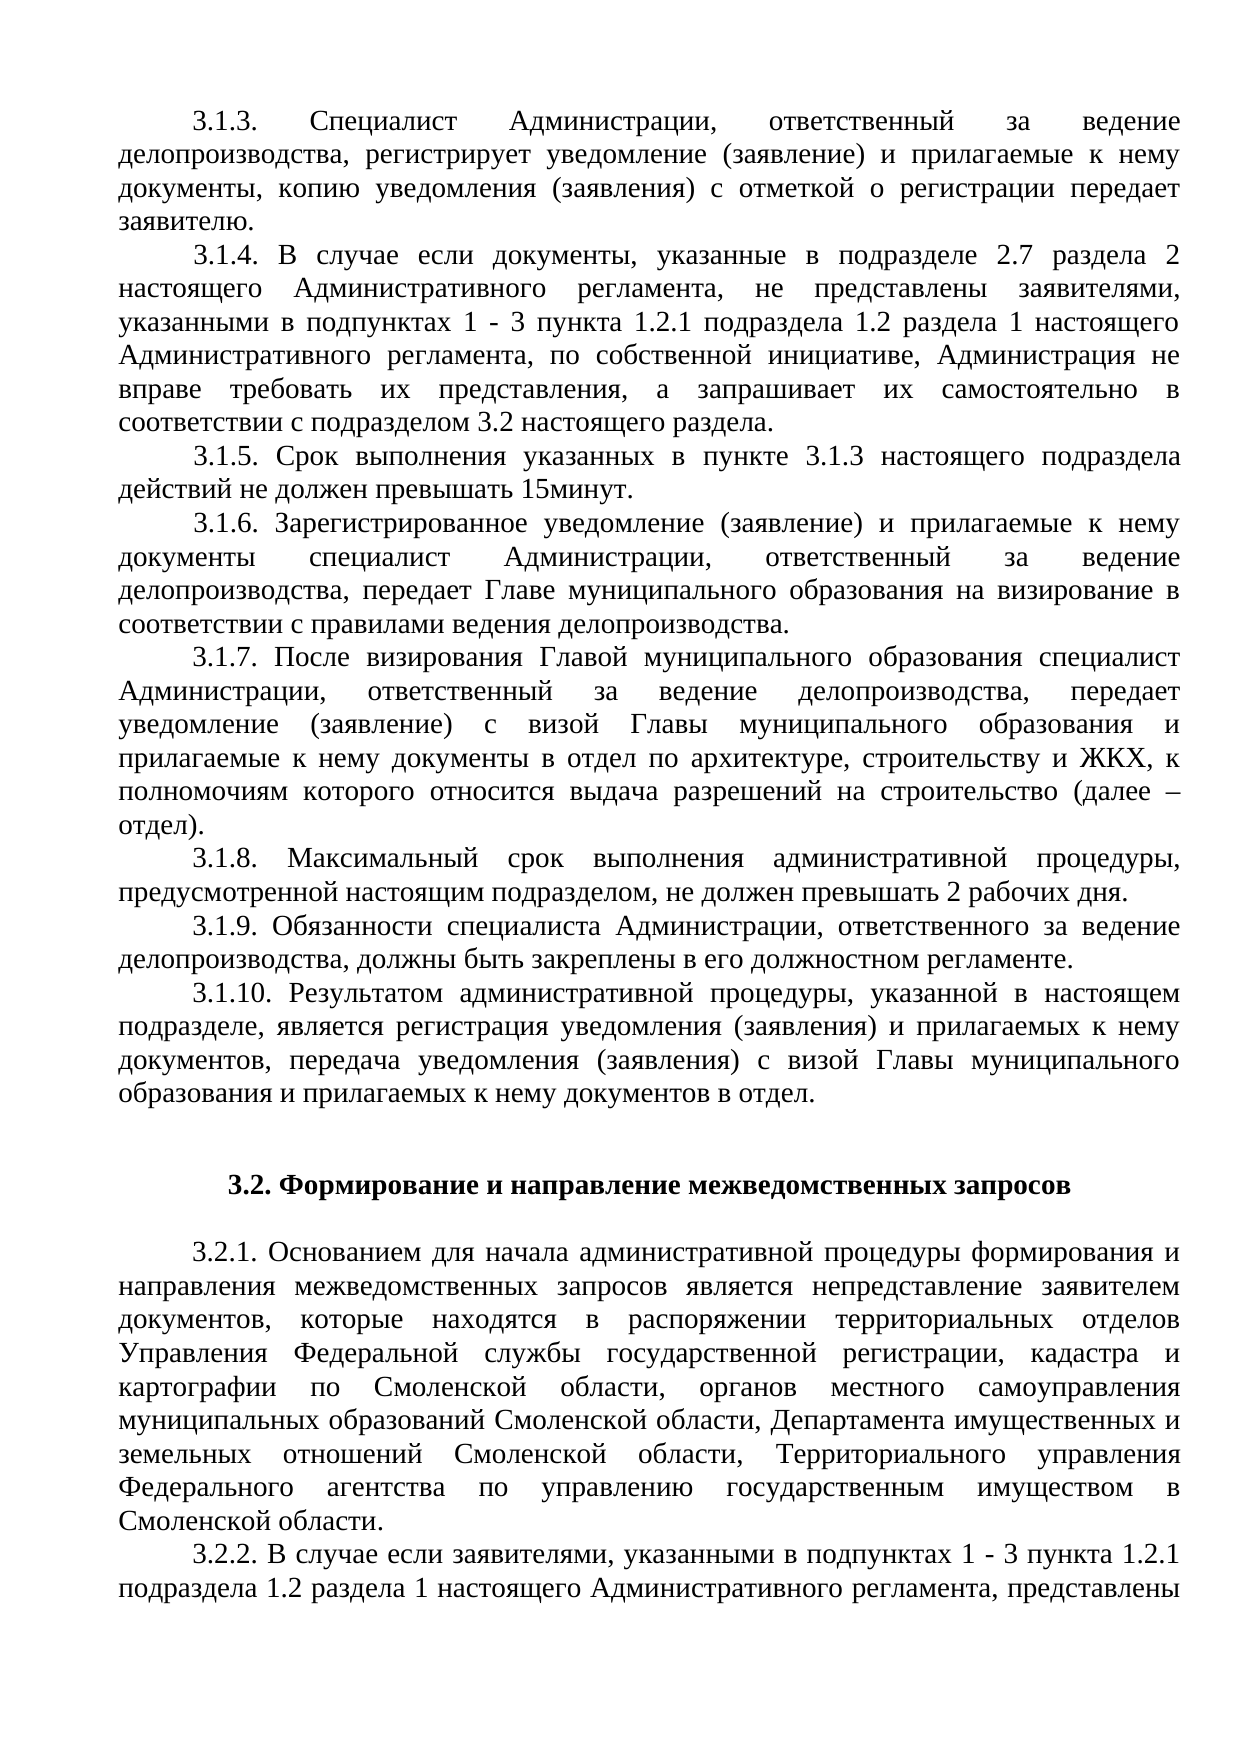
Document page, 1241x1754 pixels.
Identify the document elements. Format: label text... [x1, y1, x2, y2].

text 3.1.4. В случае если документы, указанные в подразделе 2.7 раздела 2 настоящего Административного регламента, не представлены заявителями, указанными в подпунктах 1 - 3 пункта 1.2.1 подраздела 1.2 раздела 1 настоящего Административного регламента, по собственной инициативе, Администрация не вправе требовать их представления, а запрашивает их самостоятельно в соответствии с подразделом 3.2 настоящего раздела. [118, 237, 1181, 438]
text 3.1.10. Результатом административной процедуры, указанной в настоящем подразделе, является регистрация уведомления (заявления) и прилагаемых к нему документов, передача уведомления (заявления) с визой Главы муниципального образования и прилагаемых к нему документов в отдел. [118, 975, 1181, 1109]
text 3.1.6. Зарегистрированное уведомление (заявление) и прилагаемые к нему документы специалист Администрации, ответственный за ведение делопроизводства, передает Главе муниципального образования на визирование в соответствии с правилами ведения делопроизводства. [118, 505, 1181, 639]
text 3.2.1. Основанием для начала административной процедуры формирования и направления межведомственных запросов является непредставление заявителем документов, которые находятся в распоряжении территориальных отделов Управления Федеральной службы государственной регистрации, кадастра и картографии по Смоленской области, органов местного самоуправления муниципальных образований Смоленской области, Департамента имущественных и земельных отношений Смоленской области, Территориального управления Федерального агентства по управлению государственным имуществом в Смоленской области. [118, 1234, 1181, 1536]
text 3.1.5. Срок выполнения указанных в пункте 3.1.3 настоящего подраздела действий не должен превышать 15минут. [118, 438, 1181, 505]
text 3.1.3. Специалист Администрации, ответственный за ведение делопроизводства, регистрирует уведомление (заявление) и прилагаемые к нему документы, копию уведомления (заявления) с отметкой о регистрации передает заявителю. [118, 103, 1181, 237]
text 3.2. Формирование и направление межведомственных запросов [118, 1167, 1181, 1201]
text 3.1.8. Максимальный срок выполнения административной процедуры, предусмотренной настоящим подразделом, не должен превышать 2 рабочих дня. [118, 841, 1181, 908]
text 3.1.9. Обязанности специалиста Администрации, ответственного за ведение делопроизводства, должны быть закреплены в его должностном регламенте. [118, 908, 1181, 975]
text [118, 1536, 1181, 1603]
text 3.1.7. После визирования Главой муниципального образования специалист Администрации, ответственный за ведение делопроизводства, передает уведомление (заявление) с визой Главы муниципального образования и прилагаемые к нему документы в отдел по архитектуре, строительству и ЖКХ, к полномочиям которого относится выдача разрешений на строительство (далее – отдел). [118, 639, 1181, 841]
